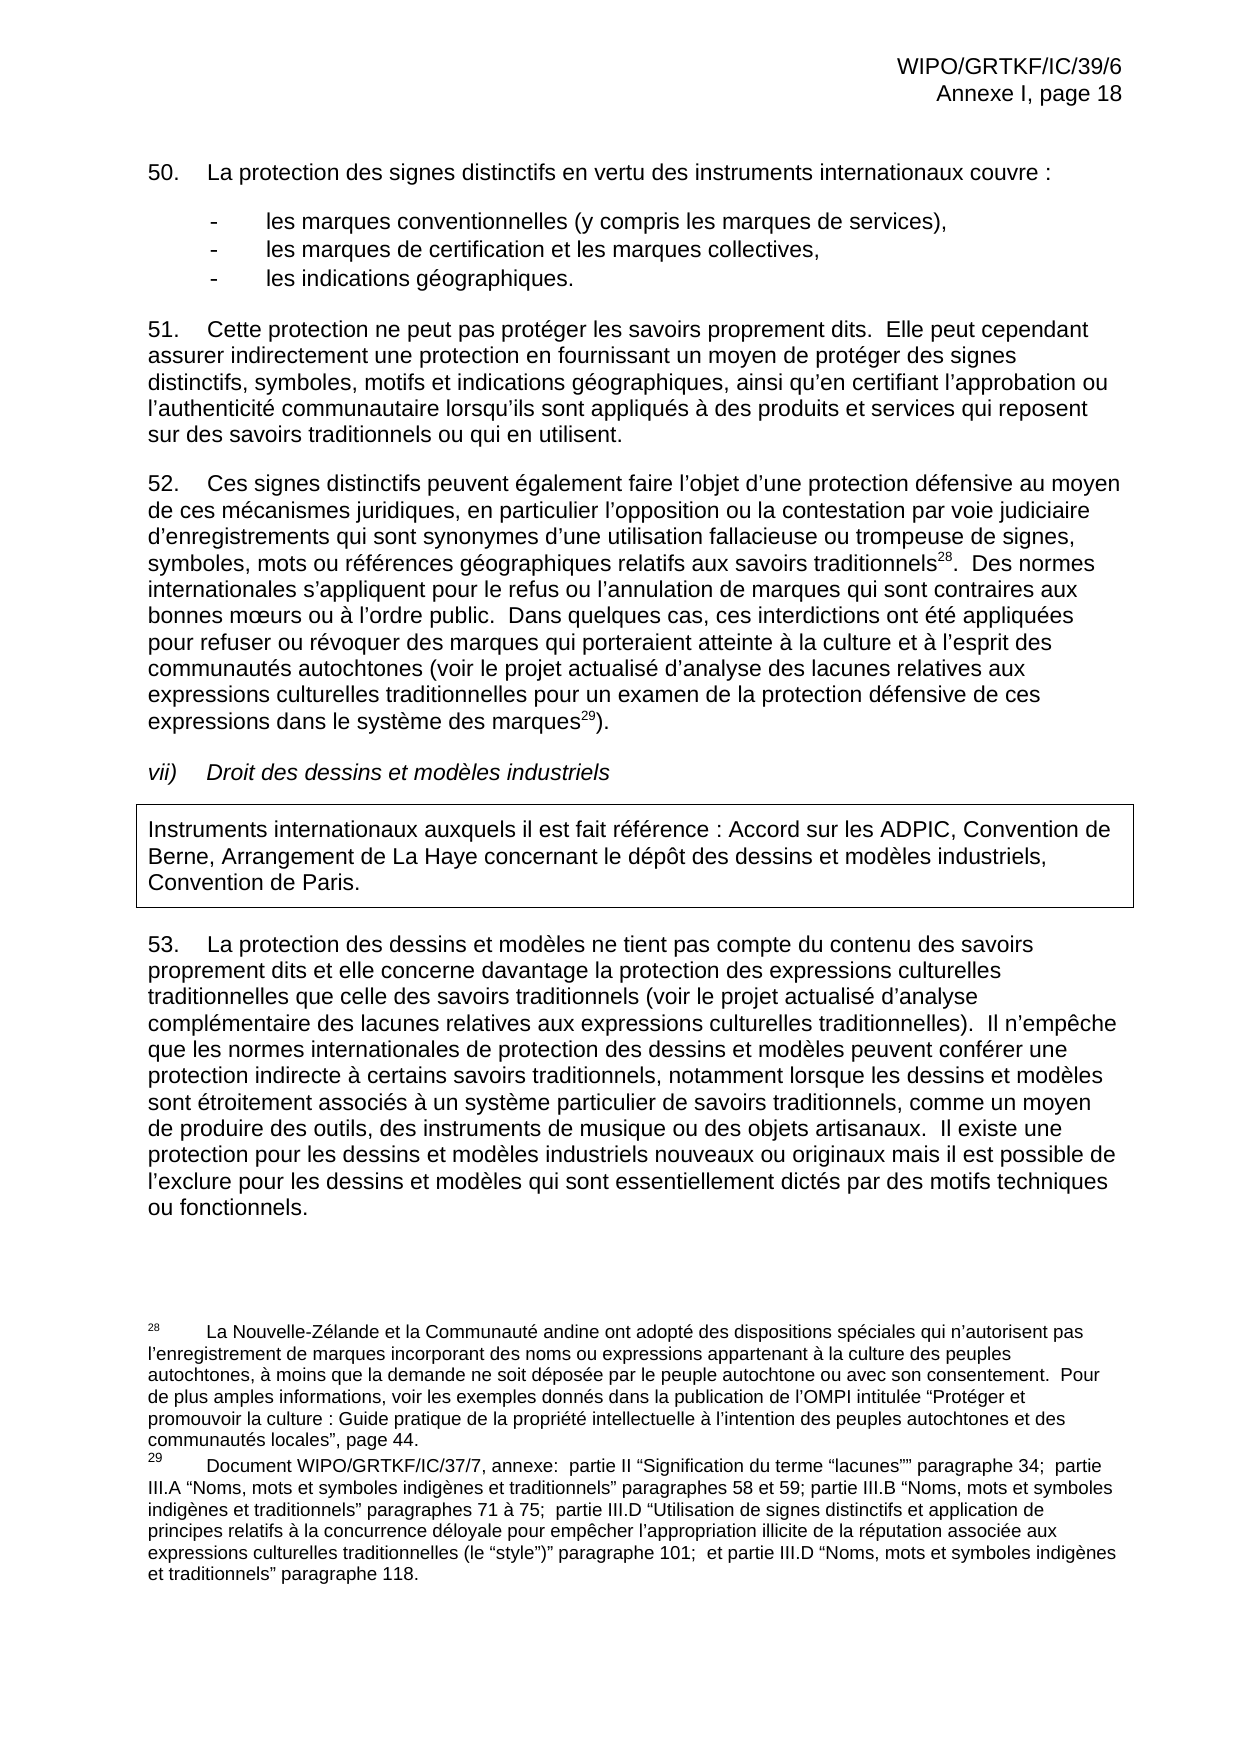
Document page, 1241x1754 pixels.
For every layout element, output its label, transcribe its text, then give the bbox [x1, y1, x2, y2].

list les indications géographiques. [207, 264, 1122, 293]
text La protection des signes distinctifs en vertu des instruments internationaux couvre : [148, 158, 1122, 185]
subtitle vii) Droit des dessins et modèles industriels [148, 759, 1122, 785]
table_header Instruments internationaux auxquels il est fait référence : Accord sur les ADPIC, Convention de Berne, Arrangement de La Haye concernant le dépôt des dessins et modèles industriels, Convention de Paris. [137, 805, 1133, 907]
text Ces signes distinctifs peuvent également faire l’objet d’une protection défensive au moyen de ces mécanismes juridiques, en particulier l’opposition ou la contestation par voie judiciaire d’enregistrements qui sont synonymes d’une utilisation fallacieuse ou trompeuse de signes, symboles, mots ou références géographiques relatifs aux savoirs traditionnels. Des normes internationales s’appliquent pour le refus ou l’annulation de marques qui sont contraires aux bonnes mœurs ou à l’ordre public. Dans quelques cas, ces interdictions ont été appliquées pour refuser ou révoquer des marques qui porteraient atteinte à la culture et à l’esprit des communautés autochtones (voir le projet actualisé d’analyse des lacunes relatives aux expressions culturelles traditionnelles pour un examen de la protection défensive de ces expressions dans le système des marques). [148, 470, 1122, 734]
text La protection des dessins et modèles ne tient pas compte du contenu des savoirs proprement dits et elle concerne davantage la protection des expressions culturelles traditionnelles que celle des savoirs traditionnels (voir le projet actualisé d’analyse complémentaire des lacunes relatives aux expressions culturelles traditionnelles). Il n’empêche que les normes internationales de protection des dessins et modèles peuvent conférer une protection indirecte à certains savoirs traditionnels, notamment lorsque les dessins et modèles sont étroitement associés à un système particulier de savoirs traditionnels, comme un moyen de produire des outils, des instruments de musique ou des objets artisanaux. Il existe une protection pour les dessins et modèles industriels nouveaux ou originaux mais il est possible de l’exclure pour les dessins et modèles qui sont essentiellement dictés par des motifs techniques ou fonctionnels. [148, 931, 1122, 1221]
list les marques de certification et les marques collectives, [207, 236, 1122, 264]
list les marques conventionnelles (y compris les marques de services), [207, 208, 1122, 236]
text Cette protection ne peut pas protéger les savoirs proprement dits. Elle peut cependant assurer indirectement une protection en fournissant un moyen de protéger des signes distinctifs, symboles, motifs et indications géographiques, ainsi qu’en certifiant l’approbation ou l’authenticité communautaire lorsqu’ils sont appliqués à des produits et services qui reposent sur des savoirs traditionnels ou qui en utilisent. [148, 316, 1122, 447]
